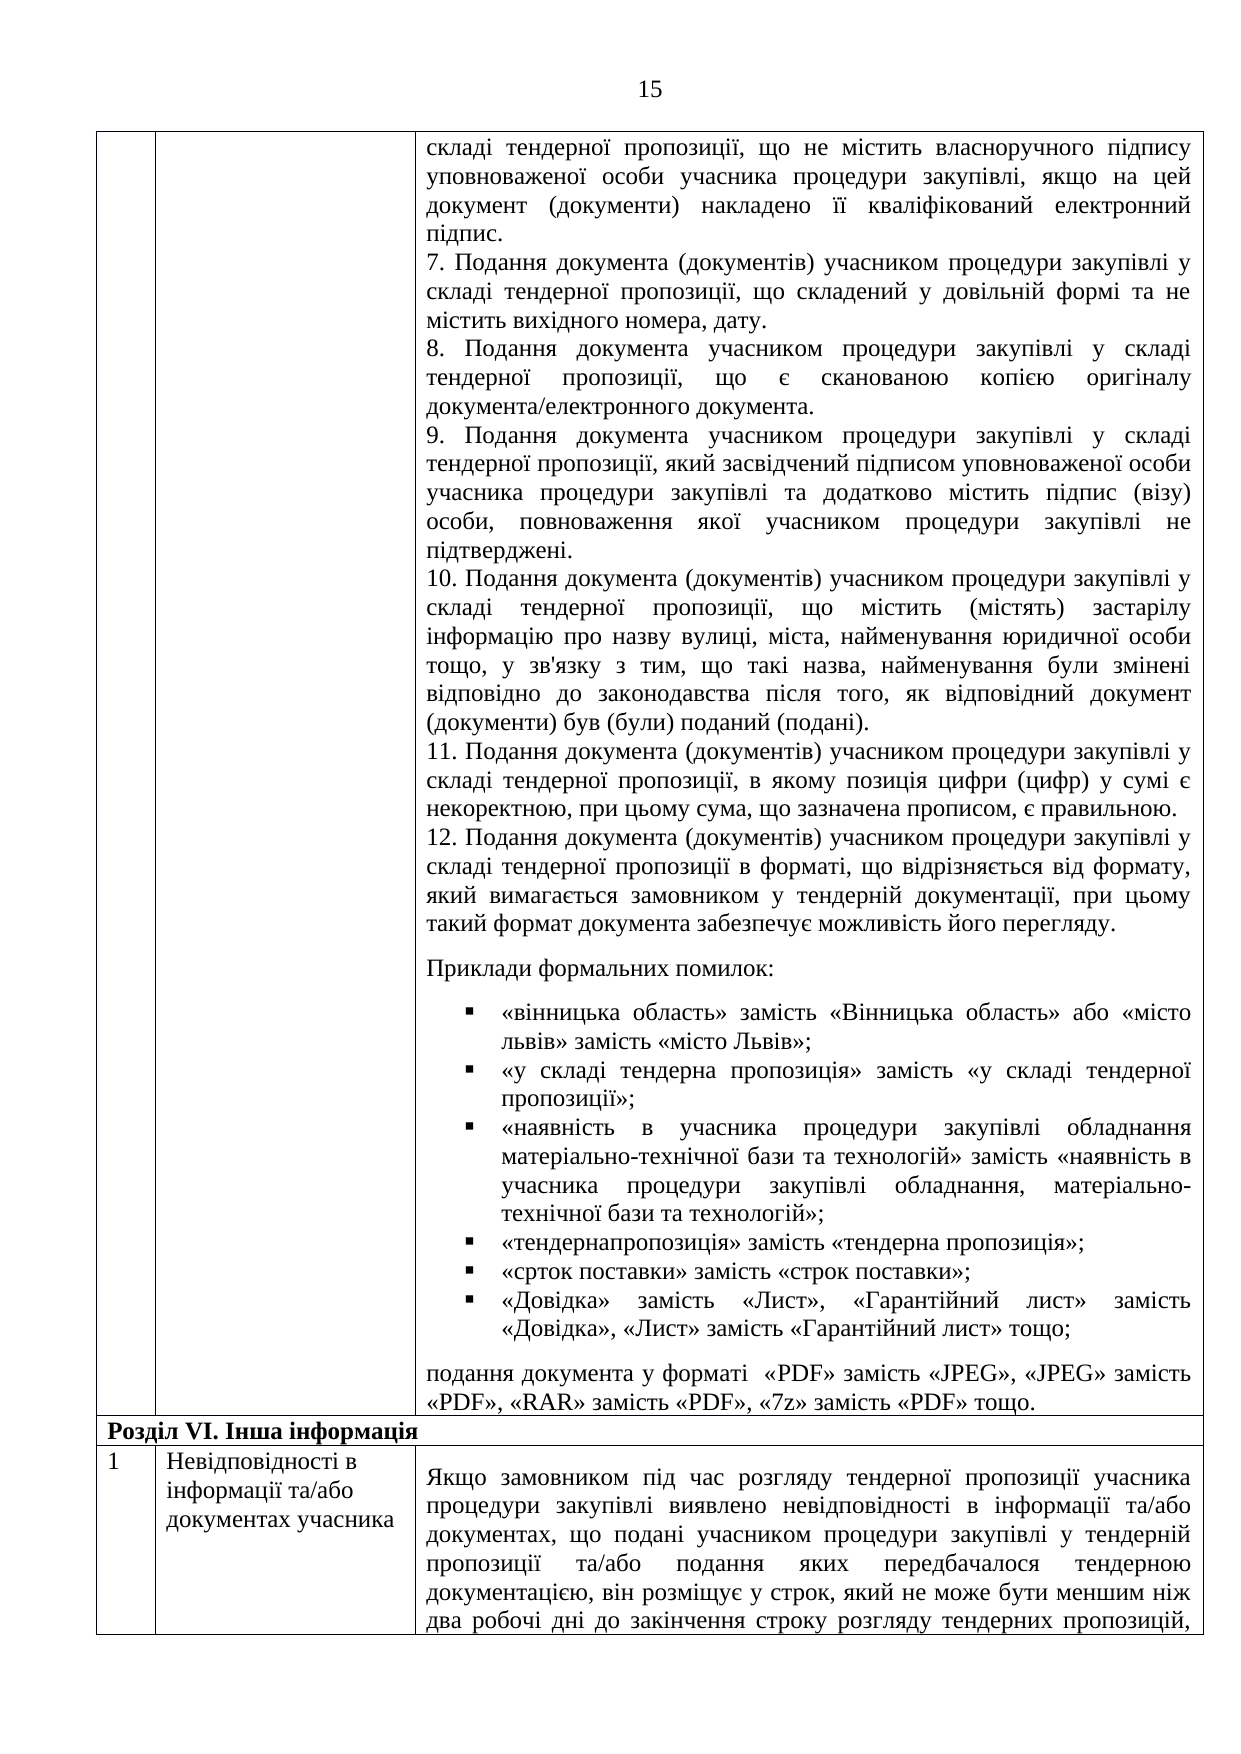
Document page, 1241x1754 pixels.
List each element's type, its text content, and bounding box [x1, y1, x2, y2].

table_cell Розділ VI. Інша інформація [97, 1416, 1203, 1445]
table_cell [156, 1446, 415, 1634]
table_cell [416, 1446, 1203, 1634]
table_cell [416, 132, 1203, 1415]
table_cell 2 [97, 132, 155, 1415]
table_cell 1 [97, 1446, 155, 1634]
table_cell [156, 132, 415, 1415]
